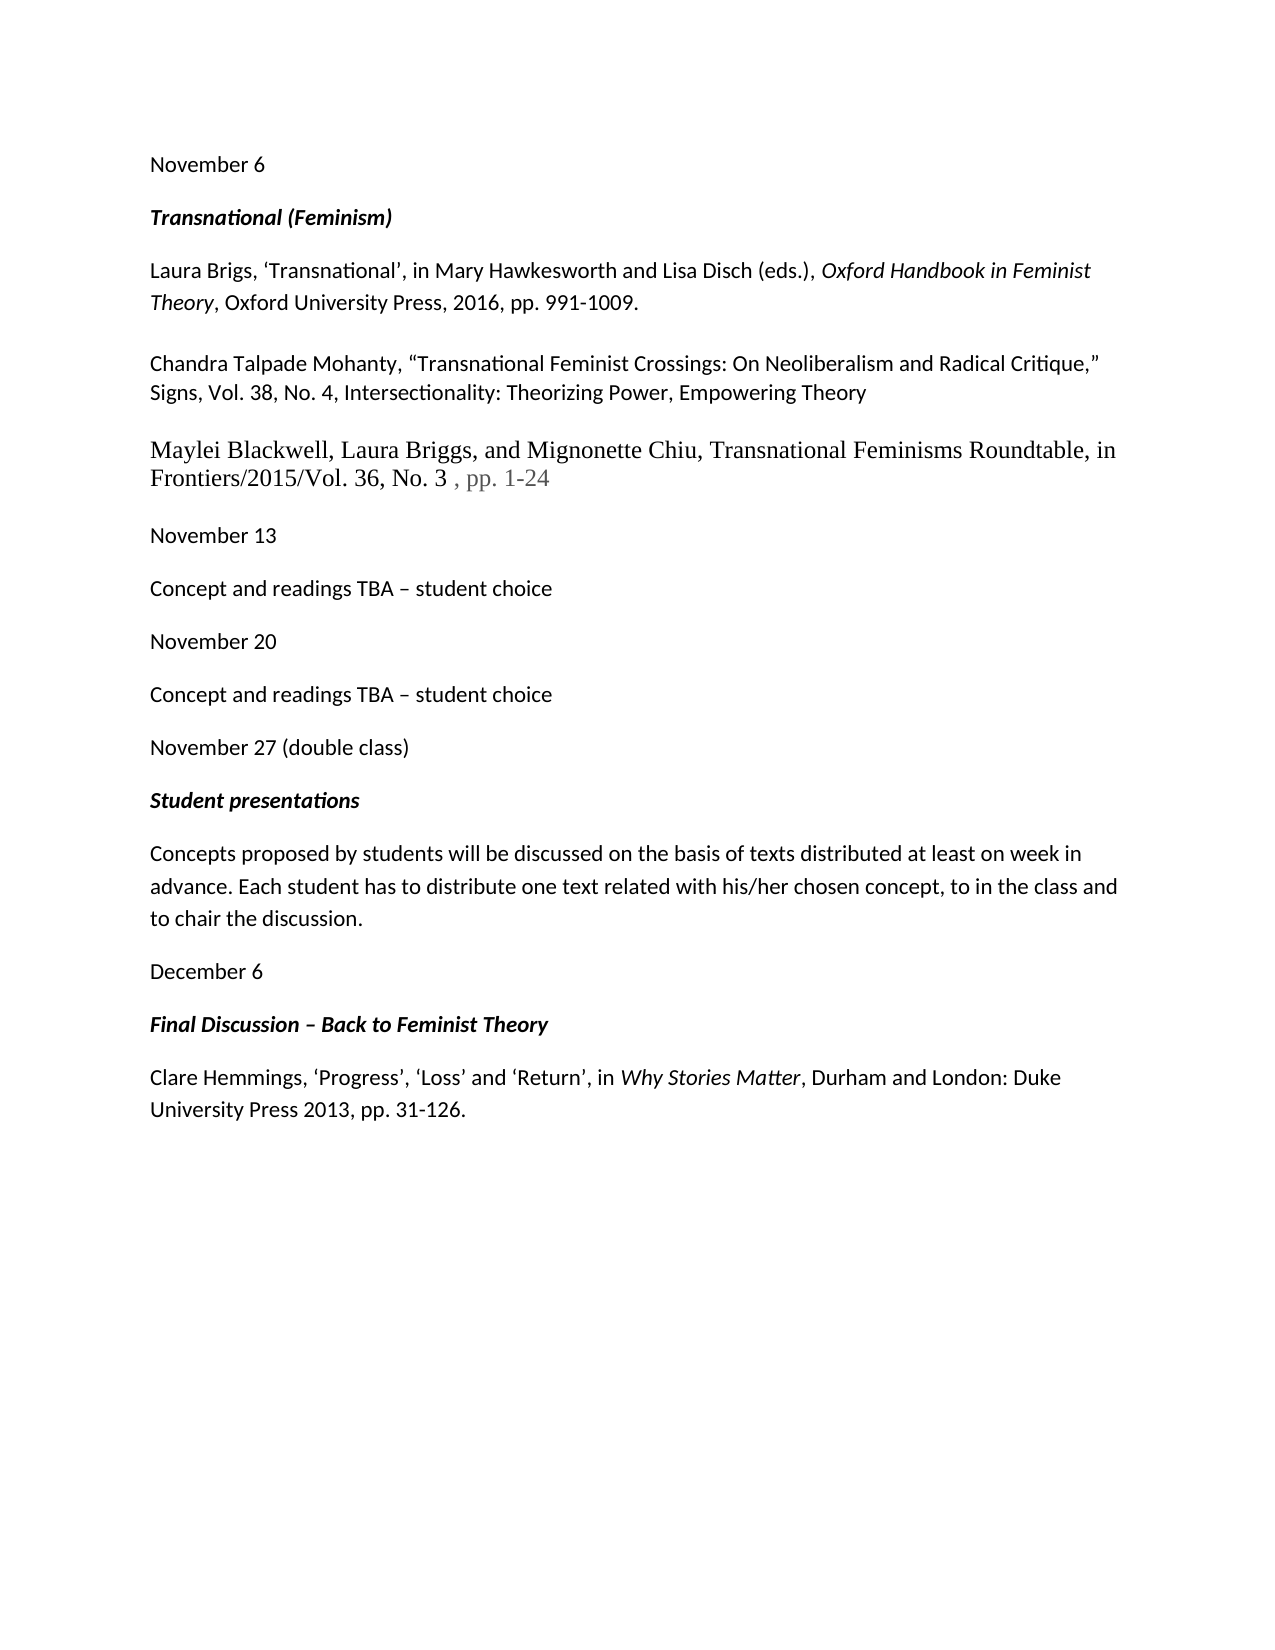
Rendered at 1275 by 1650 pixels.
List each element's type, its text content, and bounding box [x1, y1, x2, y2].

text November 20 [150, 627, 1125, 656]
text Maylei Blackwell, Laura Briggs, and Mignonette Chiu, Transnational Feminisms Roundtable, in Frontiers/2015/Vol. 36, No. 3 , pp. 1-24 [150, 435, 1125, 492]
text Student presentations [150, 787, 1125, 814]
text Chandra Talpade Mohanty, “Transnational Feminist Crossings: On Neoliberalism and Radical Critique,” Signs, Vol. 38, No. 4, Intersectionality: Theorizing Power, Empowering Theory [150, 349, 1125, 406]
text December 6 [150, 957, 1125, 985]
text Laura Brigs, ‘Transnational’, in Mary Hawkesworth and Lisa Disch (eds.), Oxford Handbook in Feminist Theory, Oxford University Press, 2016, pp. 991-1009. [150, 256, 1125, 316]
text Final Discussion – Back to Feminist Theory [150, 1010, 1125, 1038]
text Transnational (Feminism) [150, 203, 1125, 231]
text November 6 [150, 150, 1125, 178]
text Clare Hemmings, ‘Progress’, ‘Loss’ and ‘Return’, in Why Stories Matter, Durham and London: Duke University Press 2013, pp. 31-126. [150, 1063, 1125, 1123]
text Concept and readings TBA – student choice [150, 574, 1125, 602]
text November 13 [150, 521, 1125, 549]
text November 27 (double class) [150, 733, 1125, 762]
text Concepts proposed by students will be discussed on the basis of texts distributed at least on week in advance. Each student has to distribute one text related with his/her chosen concept, to in the class and to chair the discussion. [150, 839, 1125, 932]
text Concept and readings TBA – student choice [150, 681, 1125, 708]
